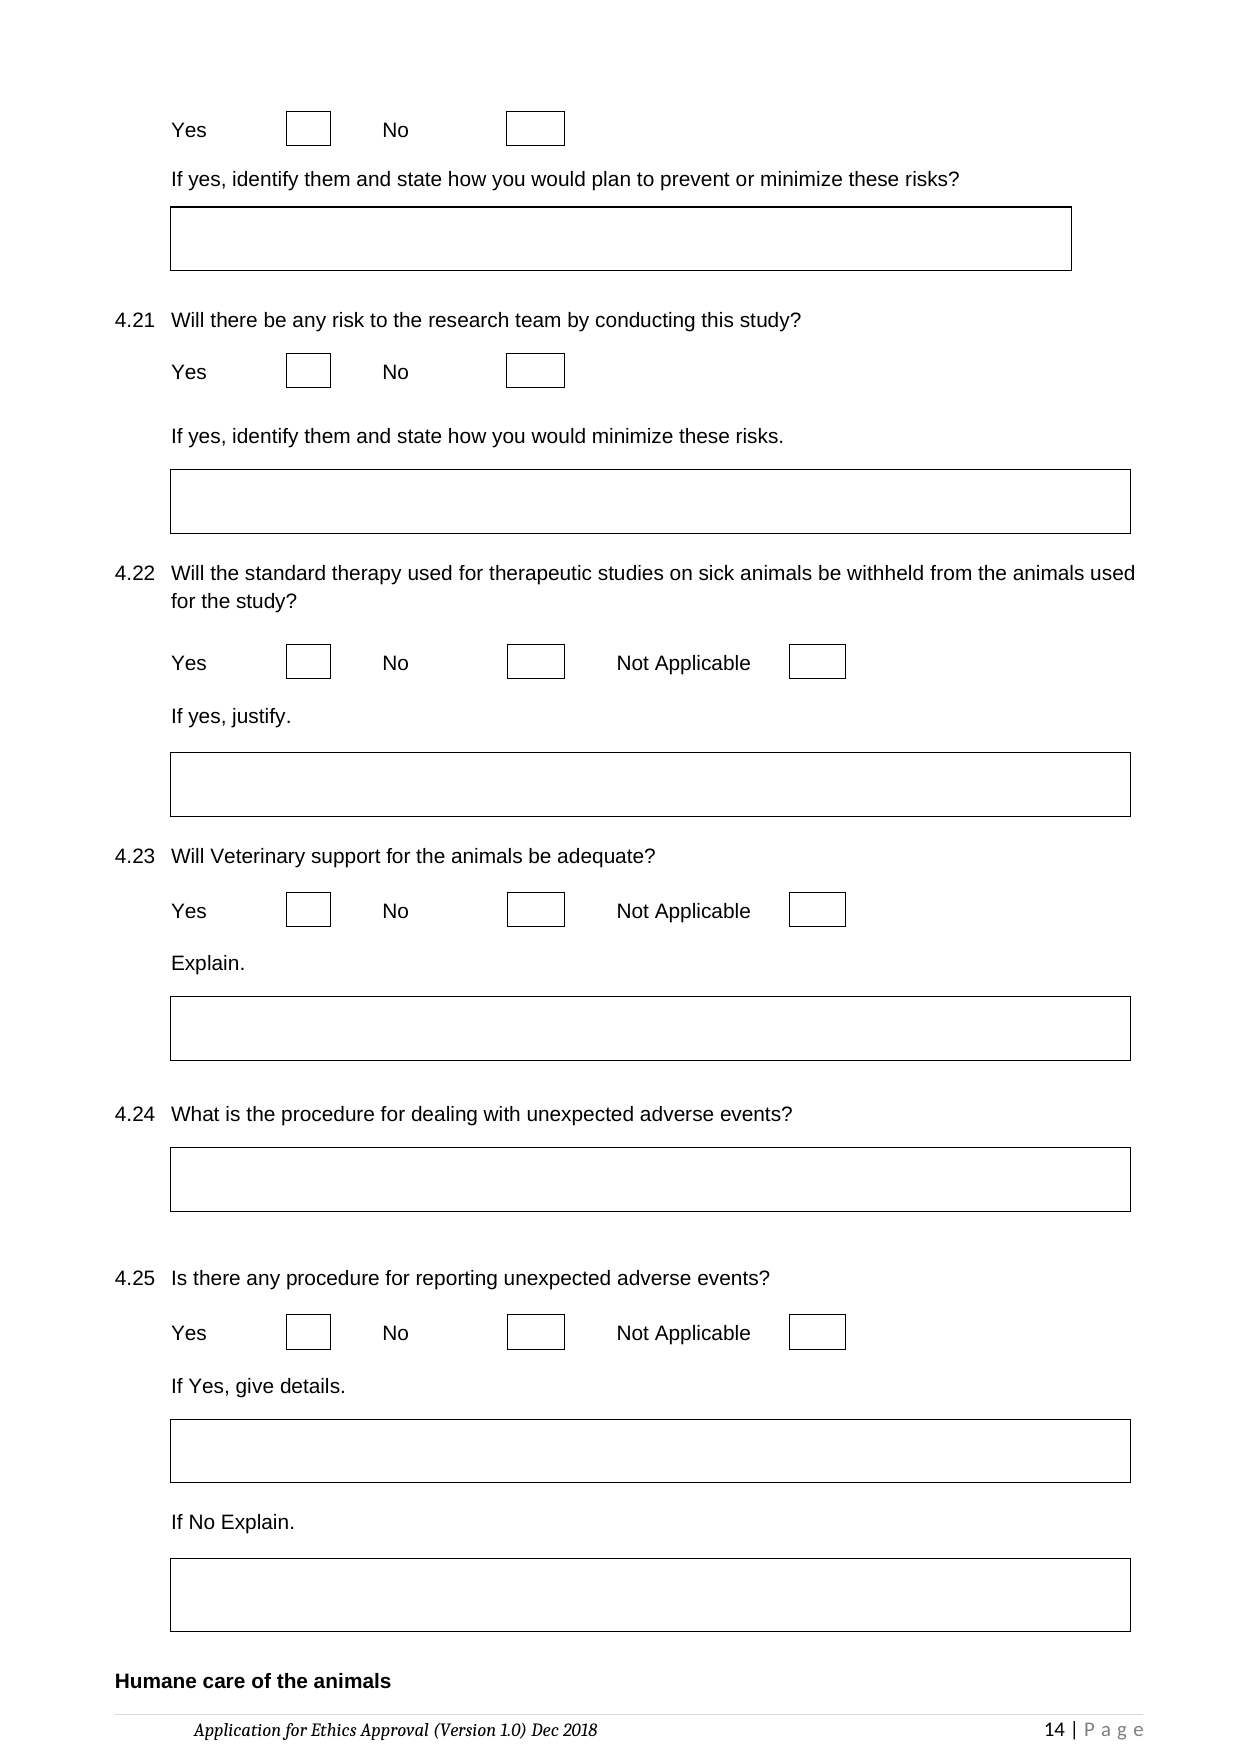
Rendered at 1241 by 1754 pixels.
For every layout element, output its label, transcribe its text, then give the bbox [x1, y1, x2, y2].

text 4.21 Will there be any risk to the research team by conducting this study? [114, 307, 1143, 331]
table_header Not Applicable [565, 892, 789, 926]
table_header No [331, 1314, 507, 1349]
table_header [171, 470, 1130, 533]
table_header No [331, 892, 507, 926]
table_header [508, 893, 564, 926]
table_header [507, 112, 564, 145]
text 4.23 Will Veterinary support for the animals be adequate? [114, 844, 1143, 868]
table_header No [331, 111, 506, 145]
table_header [287, 1315, 330, 1349]
table_header [287, 354, 330, 387]
text If yes, justify. [171, 704, 1143, 728]
text If Yes, give details. [171, 1374, 1143, 1398]
table_header [171, 1559, 1130, 1631]
table_header Yes [171, 892, 286, 926]
table_header [790, 1315, 845, 1349]
text If yes, identify them and state how you would plan to prevent or minimize these risks? [171, 167, 1143, 191]
table_header [507, 354, 564, 387]
table_header [508, 645, 564, 678]
table_header No [331, 644, 507, 678]
text Humane care of the animals [114, 1669, 1143, 1693]
table_header [171, 753, 1130, 816]
text 4.25 Is there any procedure for reporting unexpected adverse events? [114, 1265, 1143, 1289]
table_header Yes [171, 1314, 286, 1349]
table_header [508, 1315, 564, 1349]
table_header Yes [171, 644, 286, 678]
table_header [287, 112, 330, 145]
text If yes, identify them and state how you would minimize these risks. [171, 424, 1143, 448]
table_header [171, 208, 1071, 270]
table_header [790, 893, 845, 926]
table_header Not Applicable [565, 644, 789, 678]
text 4.24 What is the procedure for dealing with unexpected adverse events? [114, 1102, 1143, 1126]
table_header [287, 893, 330, 926]
table_header No [331, 353, 506, 387]
table_header Yes [171, 111, 286, 145]
table_header [171, 997, 1130, 1059]
text If No Explain. [171, 1510, 1143, 1534]
table_header Not Applicable [565, 1314, 789, 1349]
table_header [171, 1420, 1130, 1482]
table_header [790, 645, 845, 678]
table_header [171, 1148, 1130, 1211]
table_header [287, 645, 330, 678]
text 4.22 Will the standard therapy used for therapeutic studies on sick animals be withheld from the animals used for the study? [114, 561, 1143, 613]
text Explain. [171, 951, 1143, 975]
table_header Yes [171, 353, 286, 387]
